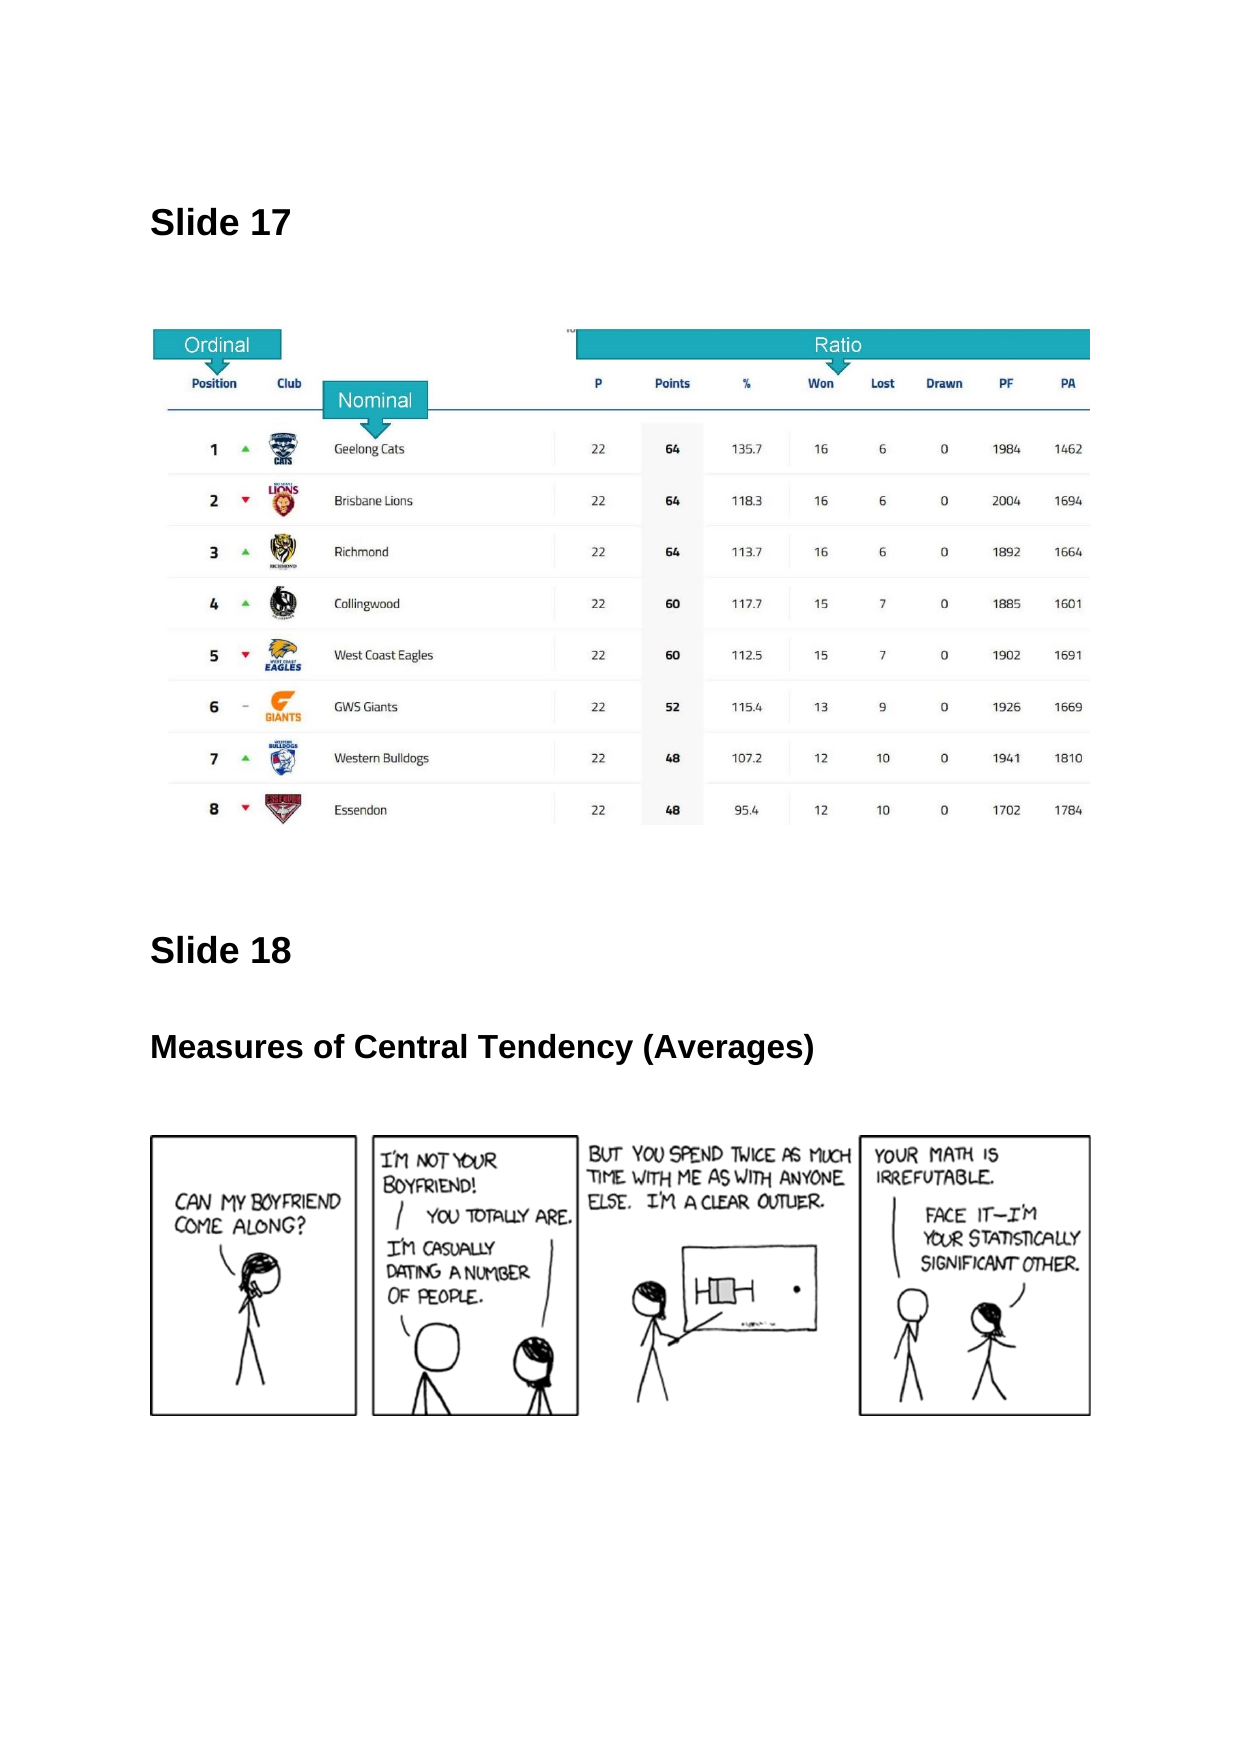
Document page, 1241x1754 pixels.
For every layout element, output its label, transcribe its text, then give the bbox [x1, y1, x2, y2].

subtitle Measures of Central Tendency (Averages) [150, 1027, 1090, 1066]
picture [150, 299, 1090, 825]
picture [150, 1135, 1091, 1416]
subtitle Slide 18 [150, 928, 1090, 971]
subtitle Slide 17 [150, 200, 1090, 243]
